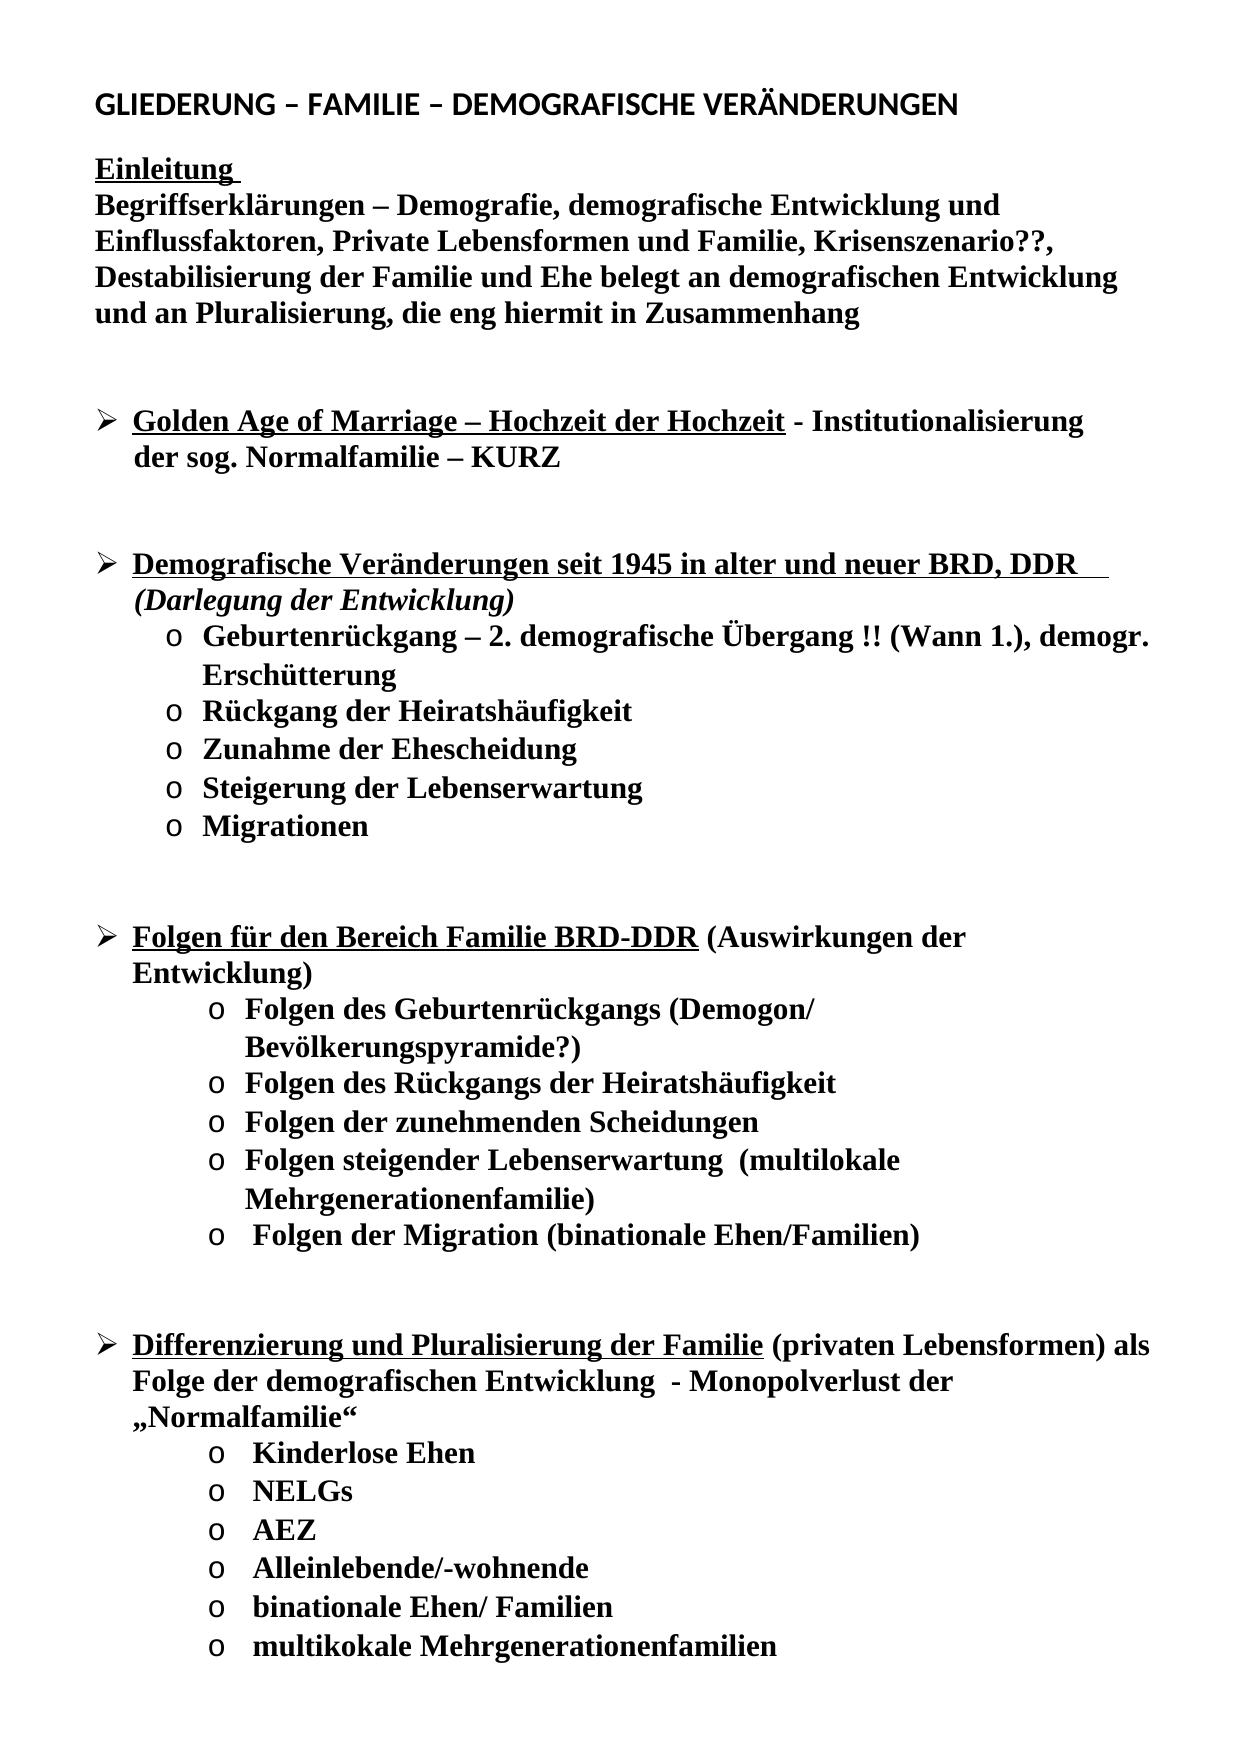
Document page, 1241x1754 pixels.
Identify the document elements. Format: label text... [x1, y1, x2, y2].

list Folgen der zunehmenden Scheidungen [207, 1103, 1152, 1141]
list Rückgang der Heiratshäufigkeit [164, 692, 1152, 731]
text Begriffserklärungen – Demografie, demografische Entwicklung und Einflussfaktoren, Private Lebensformen und Familie, Krisenszenario??, Destabilisierung der Familie und Ehe belegt an demografischen Entwicklung und an Pluralisierung, die eng hiermit in Zusammenhang [94, 186, 1152, 330]
list Golden Age of Marriage – Hochzeit der Hochzeit - Institutionalisierung [94, 402, 1152, 438]
list Folgen des Rückgangs der Heiratshäufigkeit [207, 1064, 1152, 1103]
list Migrationen [164, 808, 1152, 846]
list Steigerung der Lebenserwartung [164, 769, 1152, 808]
list Folgen der Migration (binationale Ehen/Familien) [207, 1216, 1152, 1254]
text Einleitung [94, 150, 1152, 186]
list Geburtenrückgang – 2. demografische Übergang !! (Wann 1.), demogr. Erschütterung [164, 617, 1152, 692]
list Zunahme der Ehescheidung [164, 731, 1152, 769]
list Folgen für den Bereich Familie BRD-DDR (Auswirkungen der Entwicklung) [94, 918, 1152, 990]
list Folgen des Geburtenrückgangs (Demogon/ Bevölkerungspyramide?) [207, 990, 1152, 1064]
list Folgen steigender Lebenserwartung (multilokale Mehrgenerationenfamilie) [207, 1141, 1152, 1216]
text (Darlegung der Entwicklung) [94, 582, 1152, 617]
list Kinderlose Ehen [207, 1434, 1152, 1473]
list Differenzierung und Pluralisierung der Familie (privaten Lebensformen) als Folge der demografischen Entwicklung - Monopolverlust der „Normalfamilie“ [94, 1326, 1152, 1434]
list NELGs [207, 1473, 1152, 1511]
list binationale Ehen/ Familien [207, 1588, 1152, 1627]
list AEZ [207, 1511, 1152, 1550]
list multikokale Mehrgenerationenfamilien [207, 1627, 1152, 1665]
text GLIEDERUNG – FAMILIE – DEMOGRAFISCHE VERÄNDERUNGEN [94, 83, 1152, 123]
text der sog. Normalfamilie – KURZ [94, 438, 1152, 474]
list Alleinlebende/-wohnende [207, 1550, 1152, 1588]
list Demografische Veränderungen seit 1945 in alter und neuer BRD, DDR [94, 546, 1152, 582]
